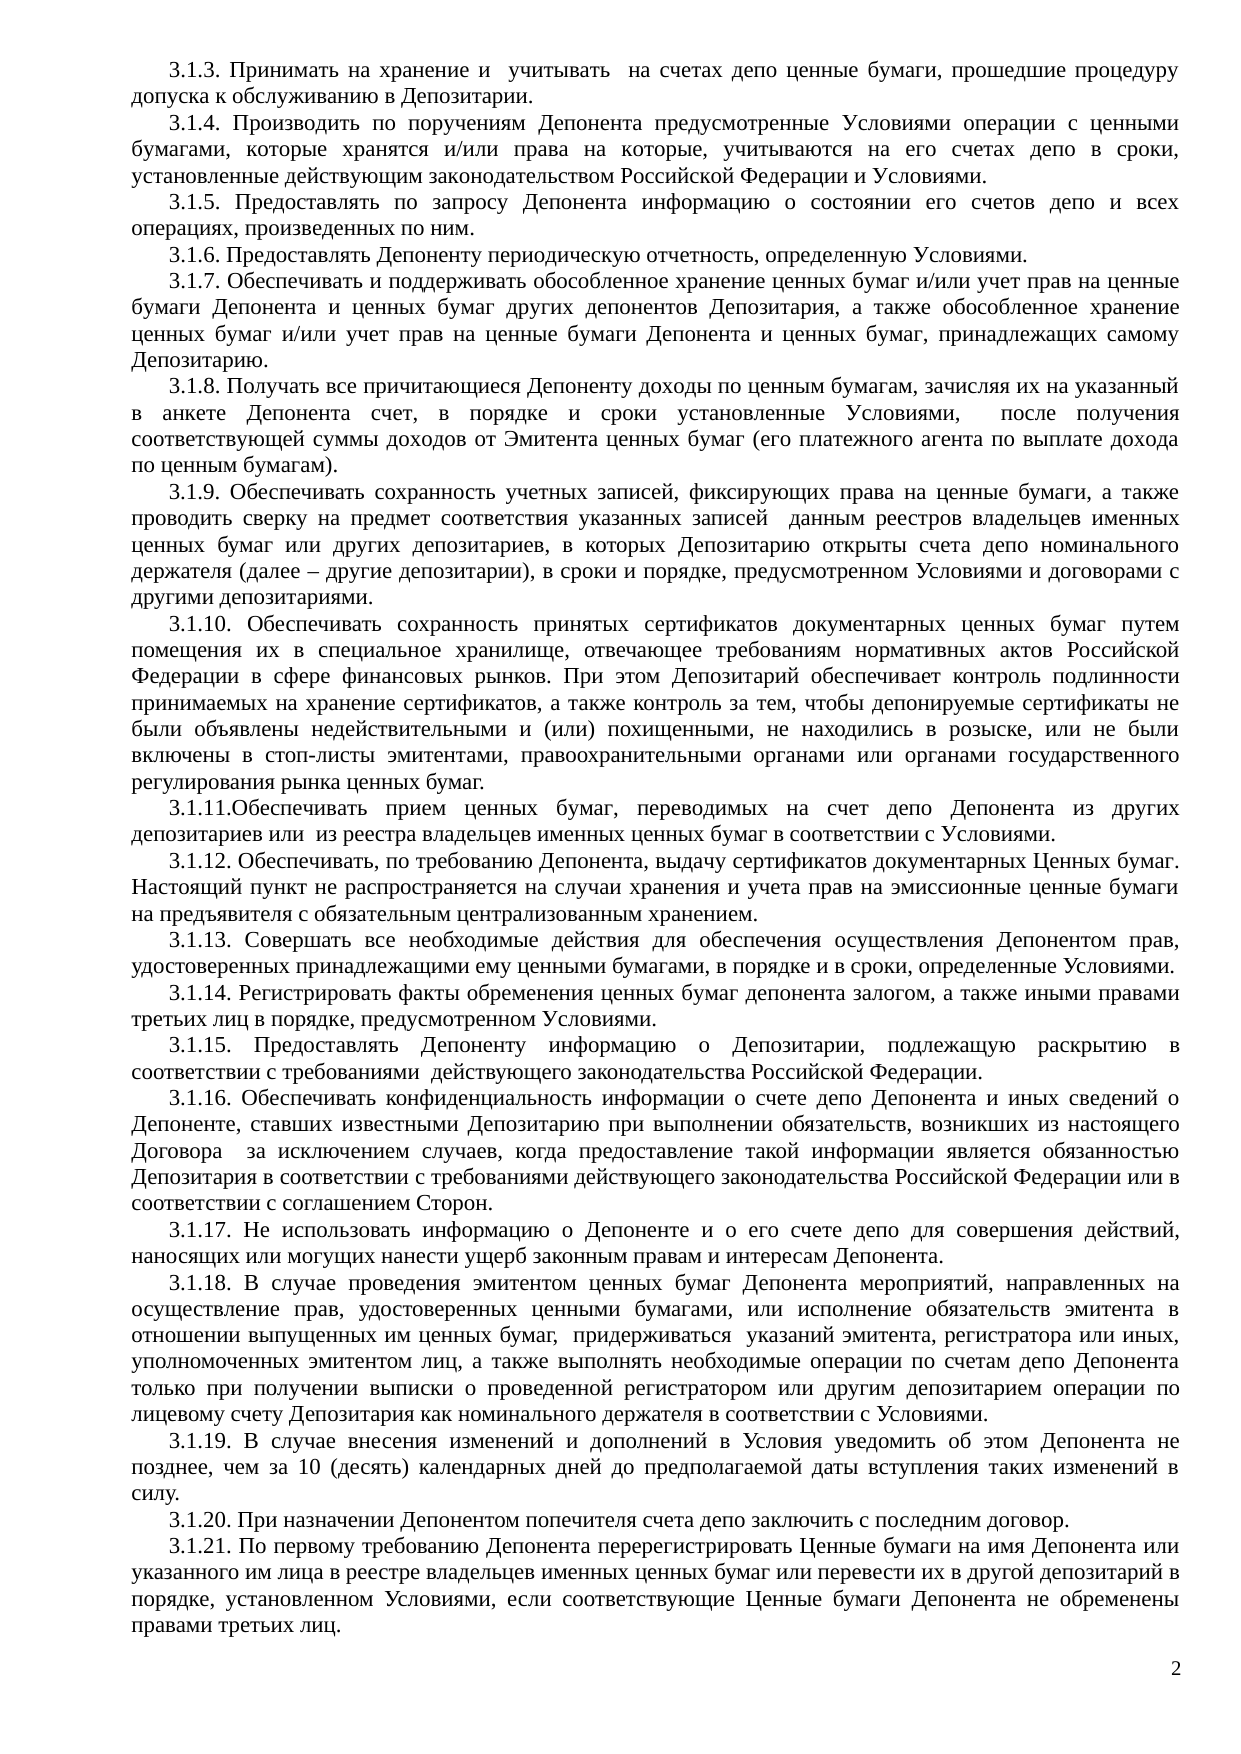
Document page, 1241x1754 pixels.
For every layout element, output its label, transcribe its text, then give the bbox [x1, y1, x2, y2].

text 3.1.11.Обеспечивать прием ценных бумаг, переводимых на счет депо Депонента из других депозитариев или из реестра владельцев именных ценных бумаг в соответствии с Условиями. [131, 794, 1181, 847]
text 3.1.6. Предоставлять Депоненту периодическую отчетность, определенную Условиями. [131, 241, 1181, 267]
text 3.1.9. Обеспечивать сохранность учетных записей, фиксирующих права на ценные бумаги, а также проводить сверку на предмет соответствия указанных записей данным реестров владельцев именных ценных бумаг или других депозитариев, в которых Депозитарию открыты счета депо номинального держателя (далее – другие депозитарии), в сроки и порядке, предусмотренном Условиями и договорами с другими депозитариями. [131, 478, 1181, 610]
text 3.1.8. Получать все причитающиеся Депоненту доходы по ценным бумагам, зачисляя их на указанный в анкете Депонента счет, в порядке и сроки установленные Условиями, после получения соответствующей суммы доходов от Эмитента ценных бумаг (его платежного агента по выплате дохода по ценным бумагам). [131, 372, 1181, 478]
text 3.1.3. Принимать на хранение и учитывать на счетах депо ценные бумаги, прошедшие процедуру допуска к обслуживанию в Депозитарии. [131, 56, 1181, 109]
text 3.1.16. Обеспечивать конфиденциальность информации о счете депо Депонента и иных сведений о Депоненте, ставших известными Депозитарию при выполнении обязательств, возникших из настоящего Договора за исключением случаев, когда предоставление такой информации является обязанностью Депозитария в соответствии с требованиями действующего законодательства Российской Федерации или в соответствии с соглашением Сторон. [131, 1084, 1181, 1216]
text 3.1.7. Обеспечивать и поддерживать обособленное хранение ценных бумаг и/или учет прав на ценные бумаги Депонента и ценных бумаг других депонентов Депозитария, а также обособленное хранение ценных бумаг и/или учет прав на ценные бумаги Депонента и ценных бумаг, принадлежащих самому Депозитарию. [131, 267, 1181, 372]
text 3.1.13. Совершать все необходимые действия для обеспечения осуществления Депонентом прав, удостоверенных принадлежащими ему ценными бумагами, в порядке и в сроки, определенные Условиями. [131, 926, 1181, 979]
text 3.1.20. При назначении Депонентом попечителя счета депо заключить с последним договор. [131, 1506, 1181, 1532]
text 3.1.15. Предоставлять Депоненту информацию о Депозитарии, подлежащую раскрытию в соответствии с требованиями действующего законодательства Российской Федерации. [131, 1031, 1181, 1084]
text 3.1.18. В случае проведения эмитентом ценных бумаг Депонента мероприятий, направленных на осуществление прав, удостоверенных ценными бумагами, или исполнение обязательств эмитента в отношении выпущенных им ценных бумаг, придерживаться указаний эмитента, регистратора или иных, уполномоченных эмитентом лиц, а также выполнять необходимые операции по счетам депо Депонента только при получении выписки о проведенной регистратором или другим депозитарием операции по лицевому счету Депозитария как номинального держателя в соответствии с Условиями. [131, 1268, 1181, 1427]
text 3.1.12. Обеспечивать, по требованию Депонента, выдачу сертификатов документарных Ценных бумаг. Настоящий пункт не распространяется на случаи хранения и учета прав на эмиссионные ценные бумаги на предъявителя с обязательным централизованным хранением. [131, 847, 1181, 926]
text 3.1.14. Регистрировать факты обременения ценных бумаг депонента залогом, а также иными правами третьих лиц в порядке, предусмотренном Условиями. [131, 979, 1181, 1031]
text 3.1.10. Обеспечивать сохранность принятых сертификатов документарных ценных бумаг путем помещения их в специальное хранилище, отвечающее требованиям нормативных актов Российской Федерации в сфере финансовых рынков. При этом Депозитарий обеспечивает контроль подлинности принимаемых на хранение сертификатов, а также контроль за тем, чтобы депонируемые сертификаты не были объявлены недействительными и (или) похищенными, не находились в розыске, или не были включены в стоп-листы эмитентами, правоохранительными органами или органами государственного регулирования рынка ценных бумаг. [131, 610, 1181, 794]
text 3.1.5. Предоставлять по запросу Депонента информацию о состоянии его счетов депо и всех операциях, произведенных по ним. [131, 188, 1181, 241]
text 3.1.17. Не использовать информацию о Депоненте и о его счете депо для совершения действий, наносящих или могущих нанести ущерб законным правам и интересам Депонента. [131, 1216, 1181, 1268]
text 3.1.4. Производить по поручениям Депонента предусмотренные Условиями операции с ценными бумагами, которые хранятся и/или права на которые, учитываются на его счетах депо в сроки, установленные действующим законодательством Российской Федерации и Условиями. [131, 109, 1181, 188]
text 3.1.21. По первому требованию Депонента перерегистрировать Ценные бумаги на имя Депонента или указанного им лица в реестре владельцев именных ценных бумаг или перевести их в другой депозитарий в порядке, установленном Условиями, если соответствующие Ценные бумаги Депонента не обременены правами третьих лиц. [131, 1532, 1181, 1637]
text 3.1.19. В случае внесения изменений и дополнений в Условия уведомить об этом Депонента не позднее, чем за 10 (десять) календарных дней до предполагаемой даты вступления таких изменений в силу. [131, 1427, 1181, 1506]
